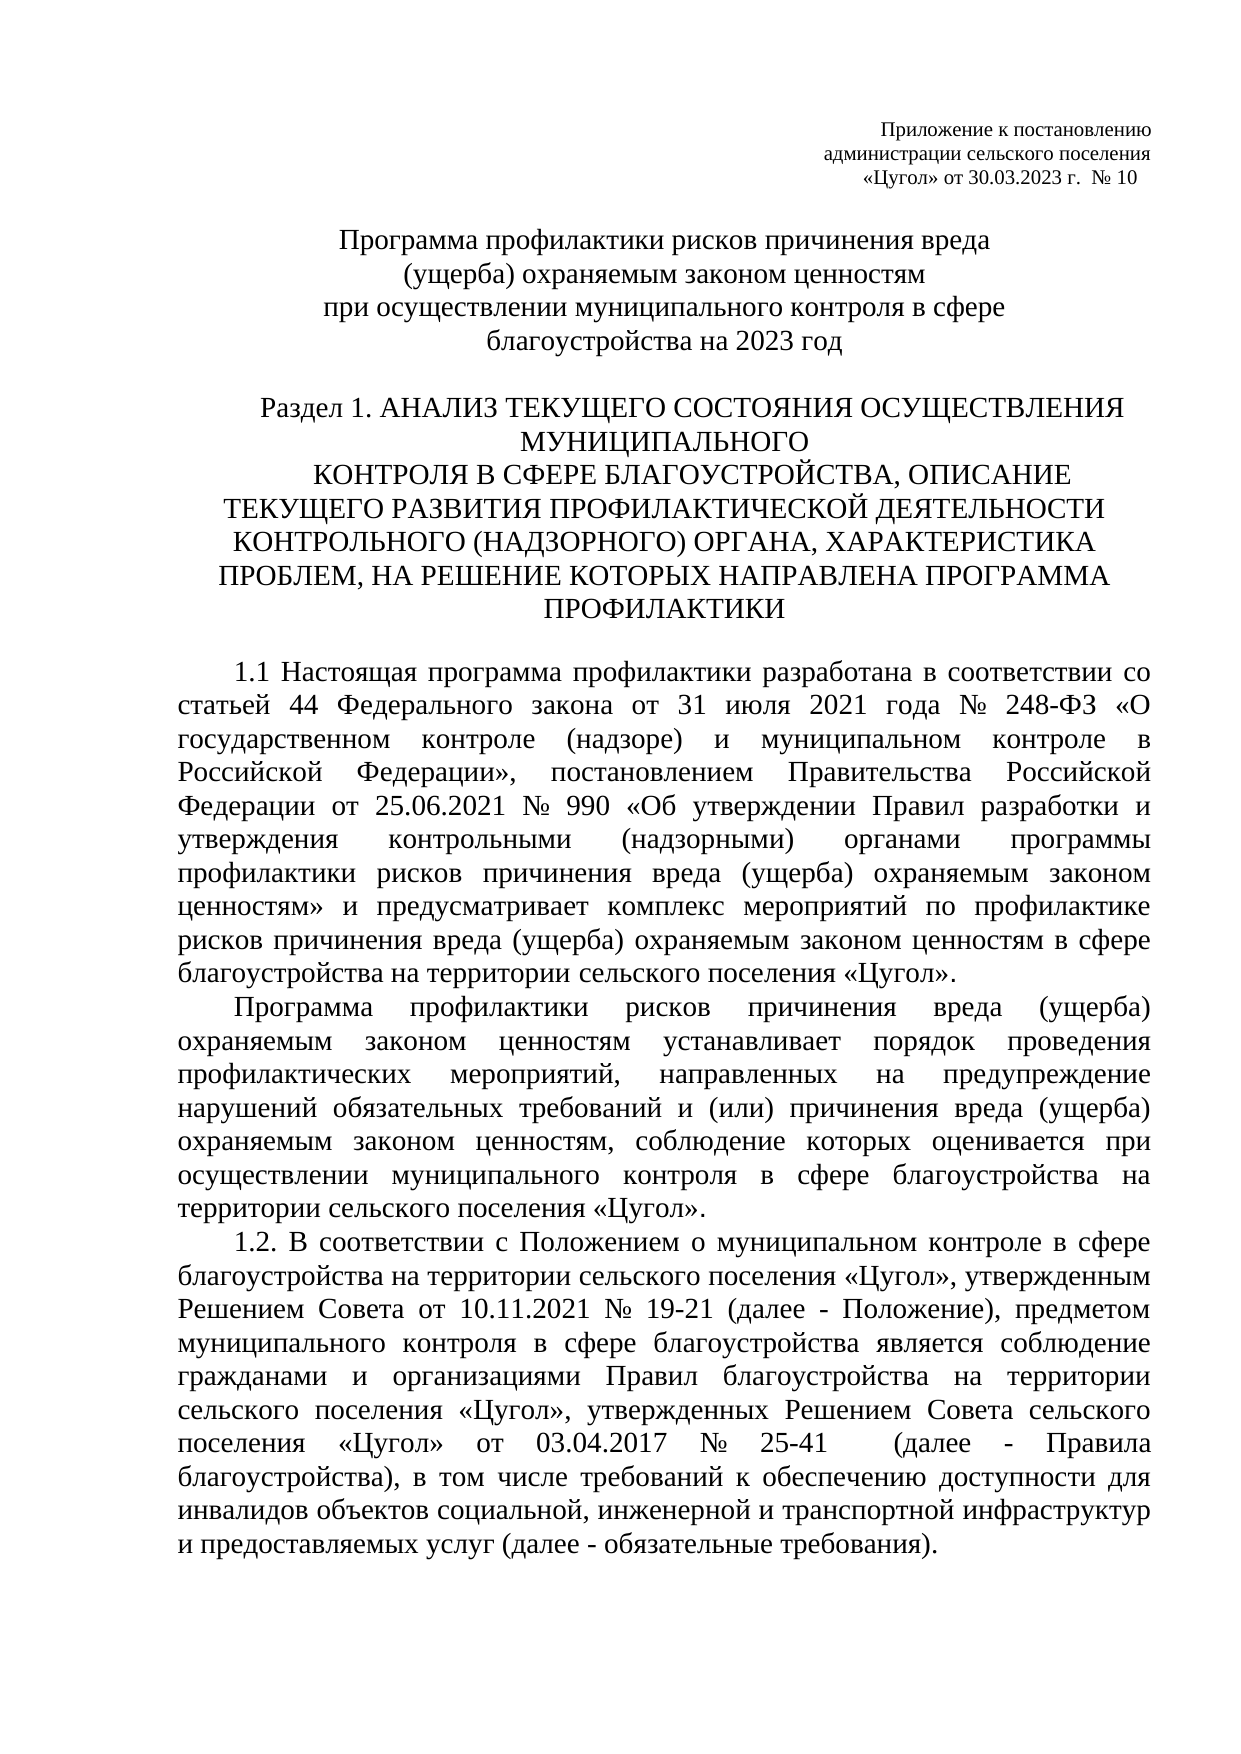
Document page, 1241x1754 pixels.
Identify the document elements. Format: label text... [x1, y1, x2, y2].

text администрации сельского поселения [546, 141, 1152, 165]
text Программа профилактики рисков причинения вреда [177, 222, 1152, 256]
text Приложение к постановлению [546, 117, 1152, 141]
text (ущерба) охраняемым законом ценностям [177, 256, 1152, 289]
text «Цугол» от 30.03.2023 г. № 10 [546, 165, 1152, 189]
text 1.1 Настоящая программа профилактики разработана в соответствии со статьей 44 Федерального закона от 31 июля 2021 года № 248-ФЗ «О государственном контроле (надзоре) и муниципальном контроле в Российской Федерации», постановлением Правительства Российской Федерации от 25.06.2021 № 990 «Об утверждении Правил разработки и утверждения контрольными (надзорными) органами программы профилактики рисков причинения вреда (ущерба) охраняемым законом ценностям» и предусматривает комплекс мероприятий по профилактике рисков причинения вреда (ущерба) охраняемым законом ценностям в сфере благоустройства на территории сельского поселения «Цугол». [177, 654, 1152, 989]
text Раздел 1. АНАЛИЗ ТЕКУЩЕГО СОСТОЯНИЯ ОСУЩЕСТВЛЕНИЯ МУНИЦИПАЛЬНОГО [177, 390, 1152, 457]
text 1.2. В соответствии с Положением о муниципальном контроле в сфере благоустройства на территории сельского поселения «Цугол», утвержденным Решением Совета от 10.11.2021 № 19-21 (далее - Положение), предметом муниципального контроля в сфере благоустройства является соблюдение гражданами и организациями Правил благоустройства на территории сельского поселения «Цугол», утвержденных Решением Совета сельского поселения «Цугол» от 03.04.2017 № 25-41 (далее - Правила благоустройства), в том числе требований к обеспечению доступности для инвалидов объектов социальной, инженерной и транспортной инфраструктур и предоставляемых услуг (далее - обязательные требования). [177, 1224, 1152, 1559]
text благоустройства на 2023 год [177, 323, 1152, 357]
text Программа профилактики рисков причинения вреда (ущерба) охраняемым законом ценностям устанавливает порядок проведения профилактических мероприятий, направленных на предупреждение нарушений обязательных требований и (или) причинения вреда (ущерба) охраняемым законом ценностям, соблюдение которых оценивается при осуществлении муниципального контроля в сфере благоустройства на территории сельского поселения «Цугол». [177, 989, 1152, 1224]
text при осуществлении муниципального контроля в сфере [177, 289, 1152, 323]
text КОНТРОЛЯ В СФЕРЕ БЛАГОУСТРОЙСТВА, ОПИСАНИЕ ТЕКУЩЕГО РАЗВИТИЯ ПРОФИЛАКТИЧЕСКОЙ ДЕЯТЕЛЬНОСТИ КОНТРОЛЬНОГО (НАДЗОРНОГО) ОРГАНА, ХАРАКТЕРИСТИКА ПРОБЛЕМ, НА РЕШЕНИЕ КОТОРЫХ НАПРАВЛЕНА ПРОГРАММА ПРОФИЛАКТИКИ [177, 457, 1152, 625]
